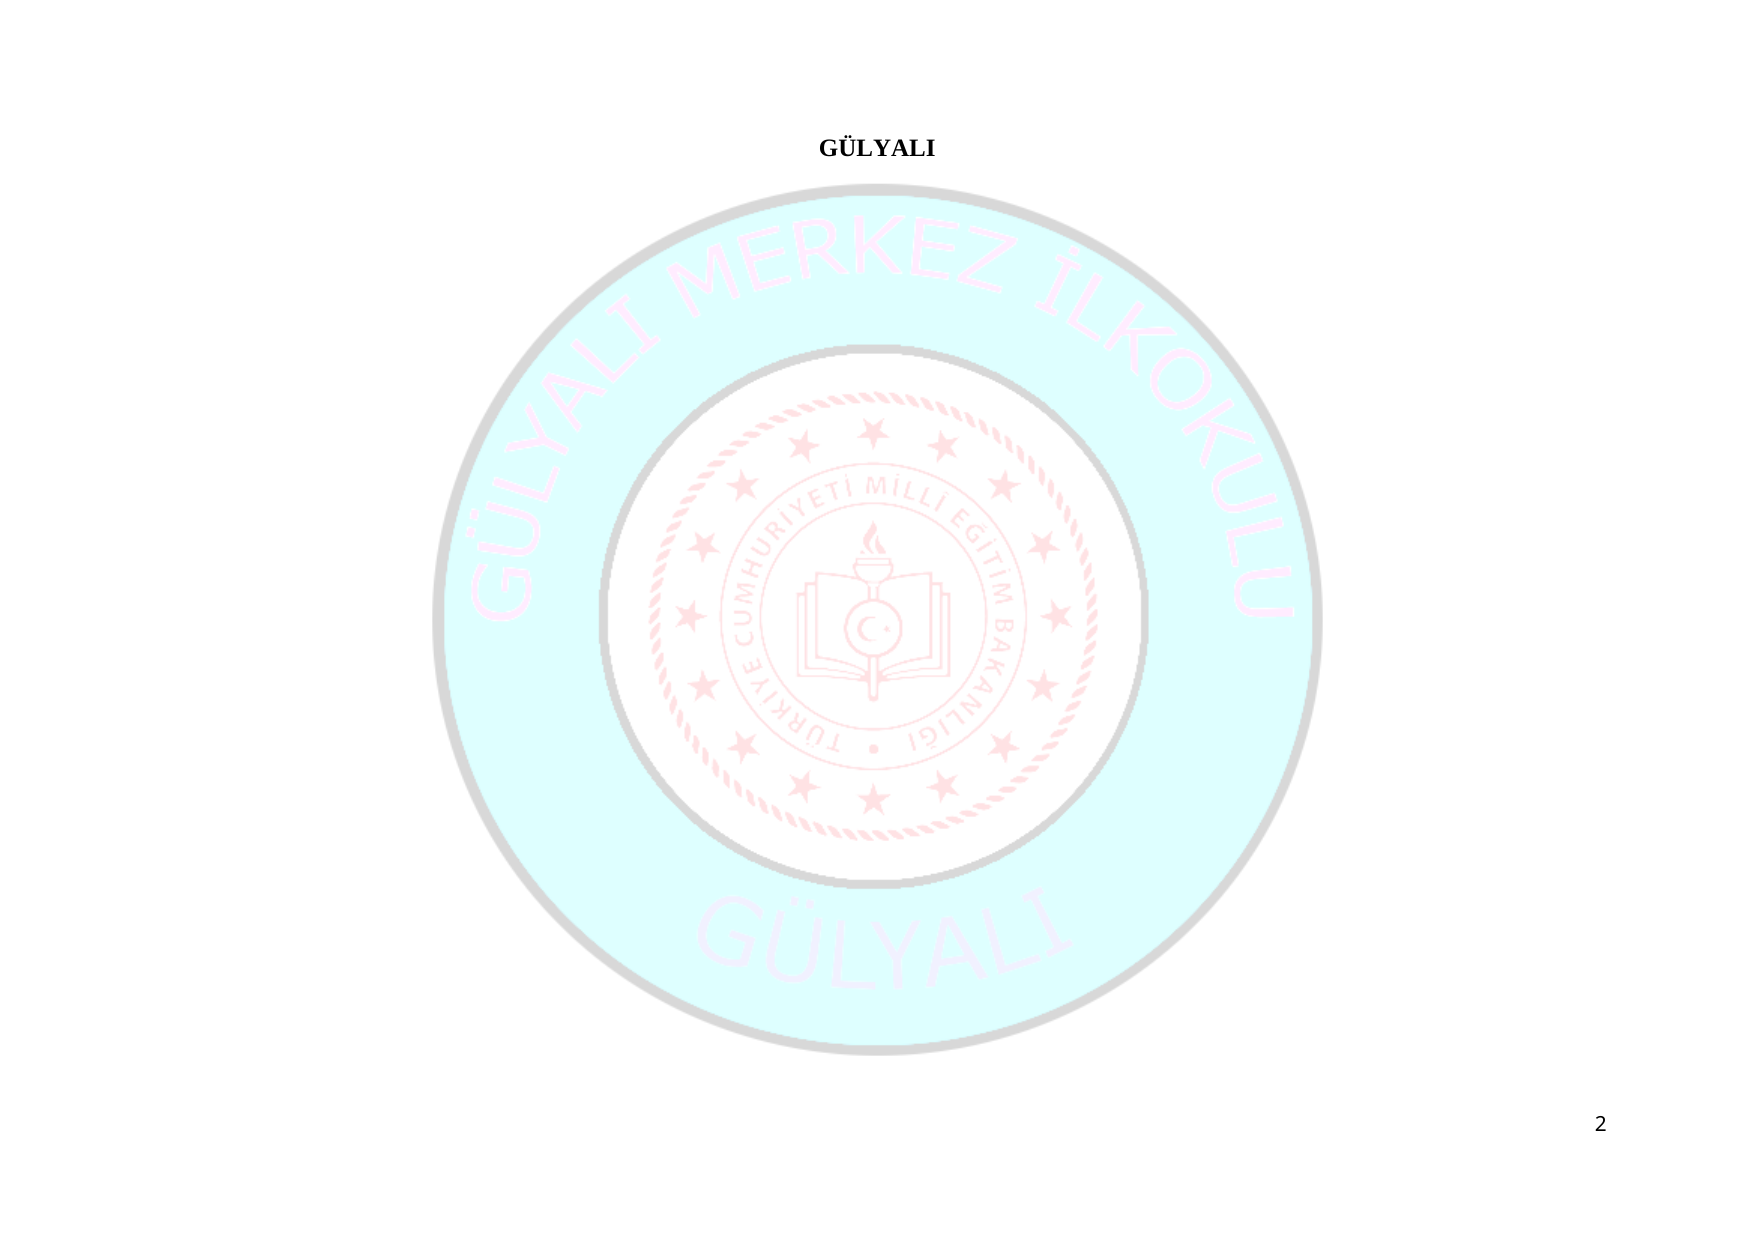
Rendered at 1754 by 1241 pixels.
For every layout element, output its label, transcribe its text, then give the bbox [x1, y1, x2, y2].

text GÜLYALI [148, 133, 1606, 162]
